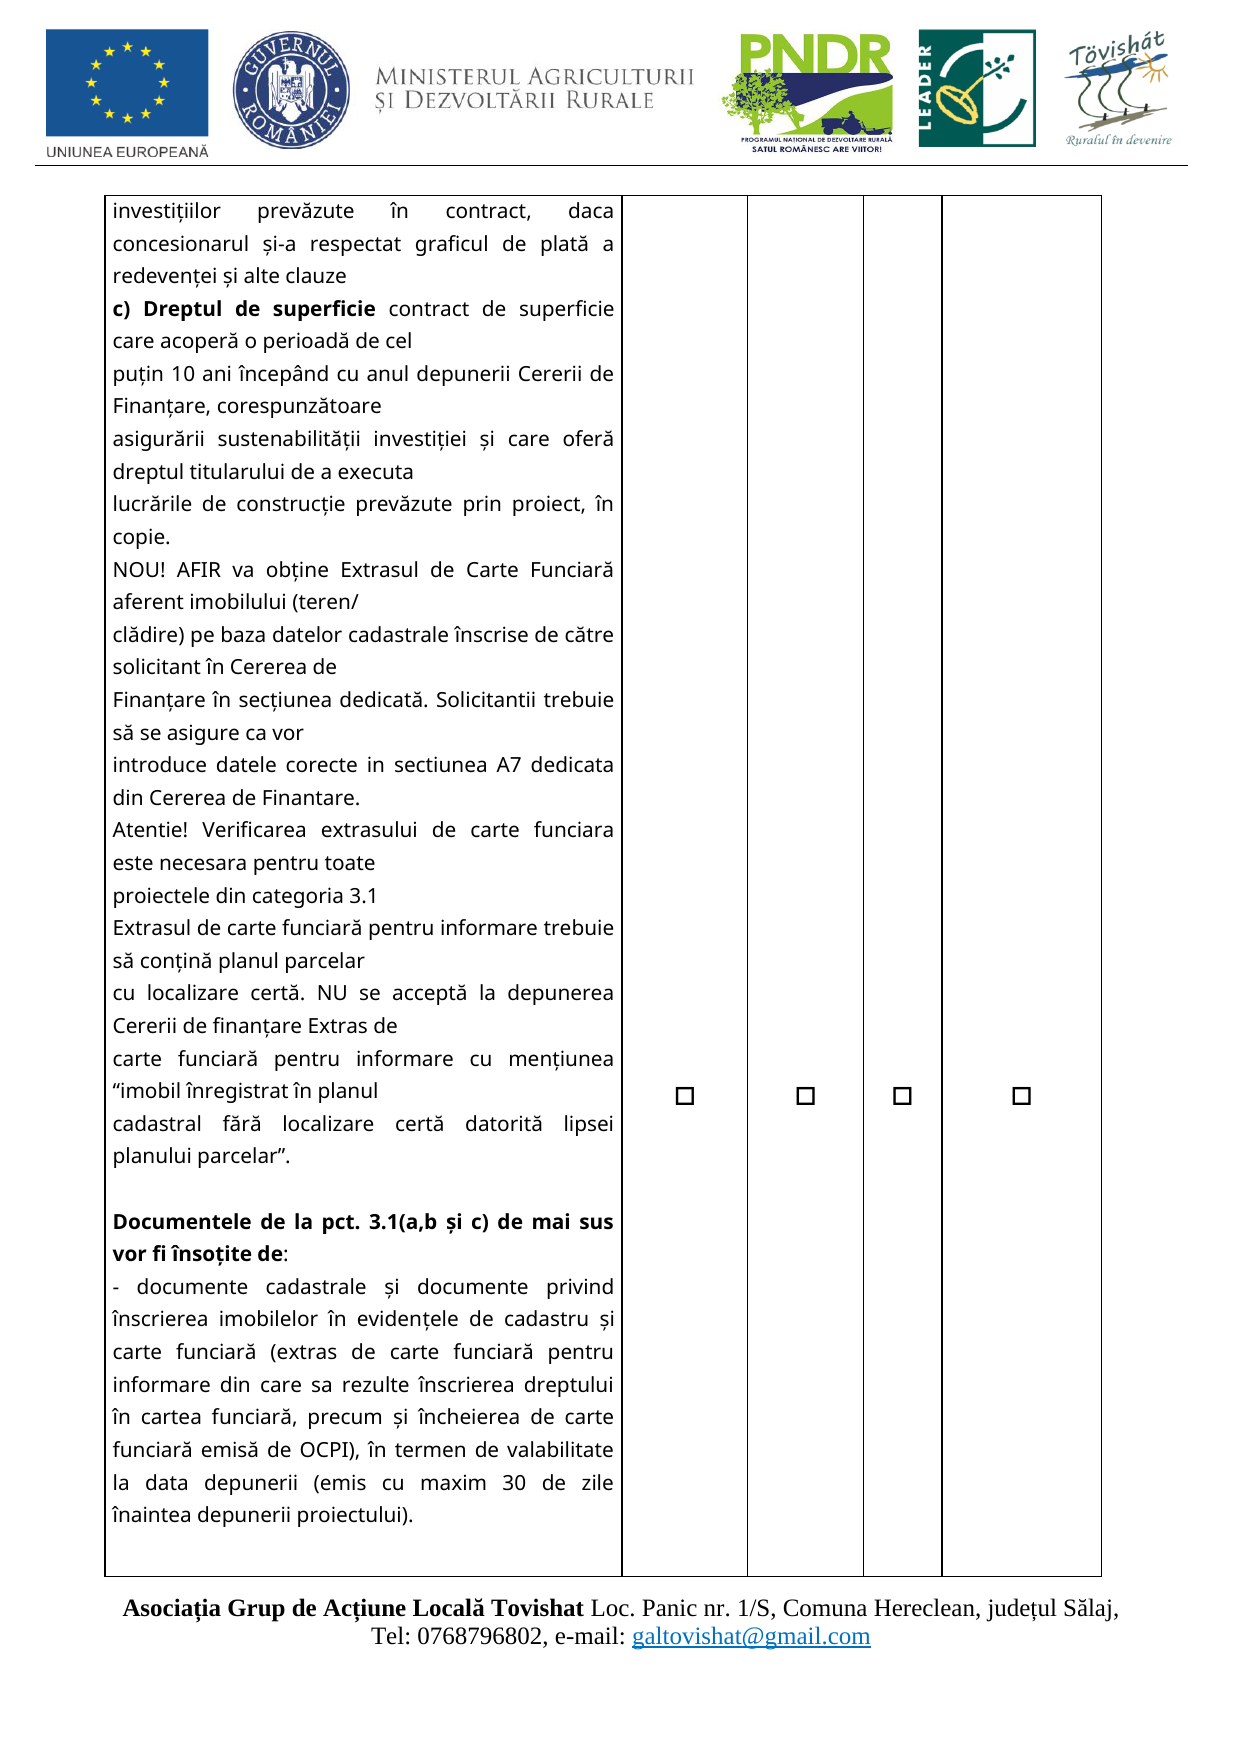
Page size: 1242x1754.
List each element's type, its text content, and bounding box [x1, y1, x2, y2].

table_cell [864, 196, 941, 1576]
picture [918, 29, 1036, 147]
picture [45, 29, 209, 157]
picture [1058, 29, 1177, 147]
table_cell [623, 196, 747, 1576]
table_cell [748, 196, 863, 1576]
table_cell [943, 196, 1101, 1576]
